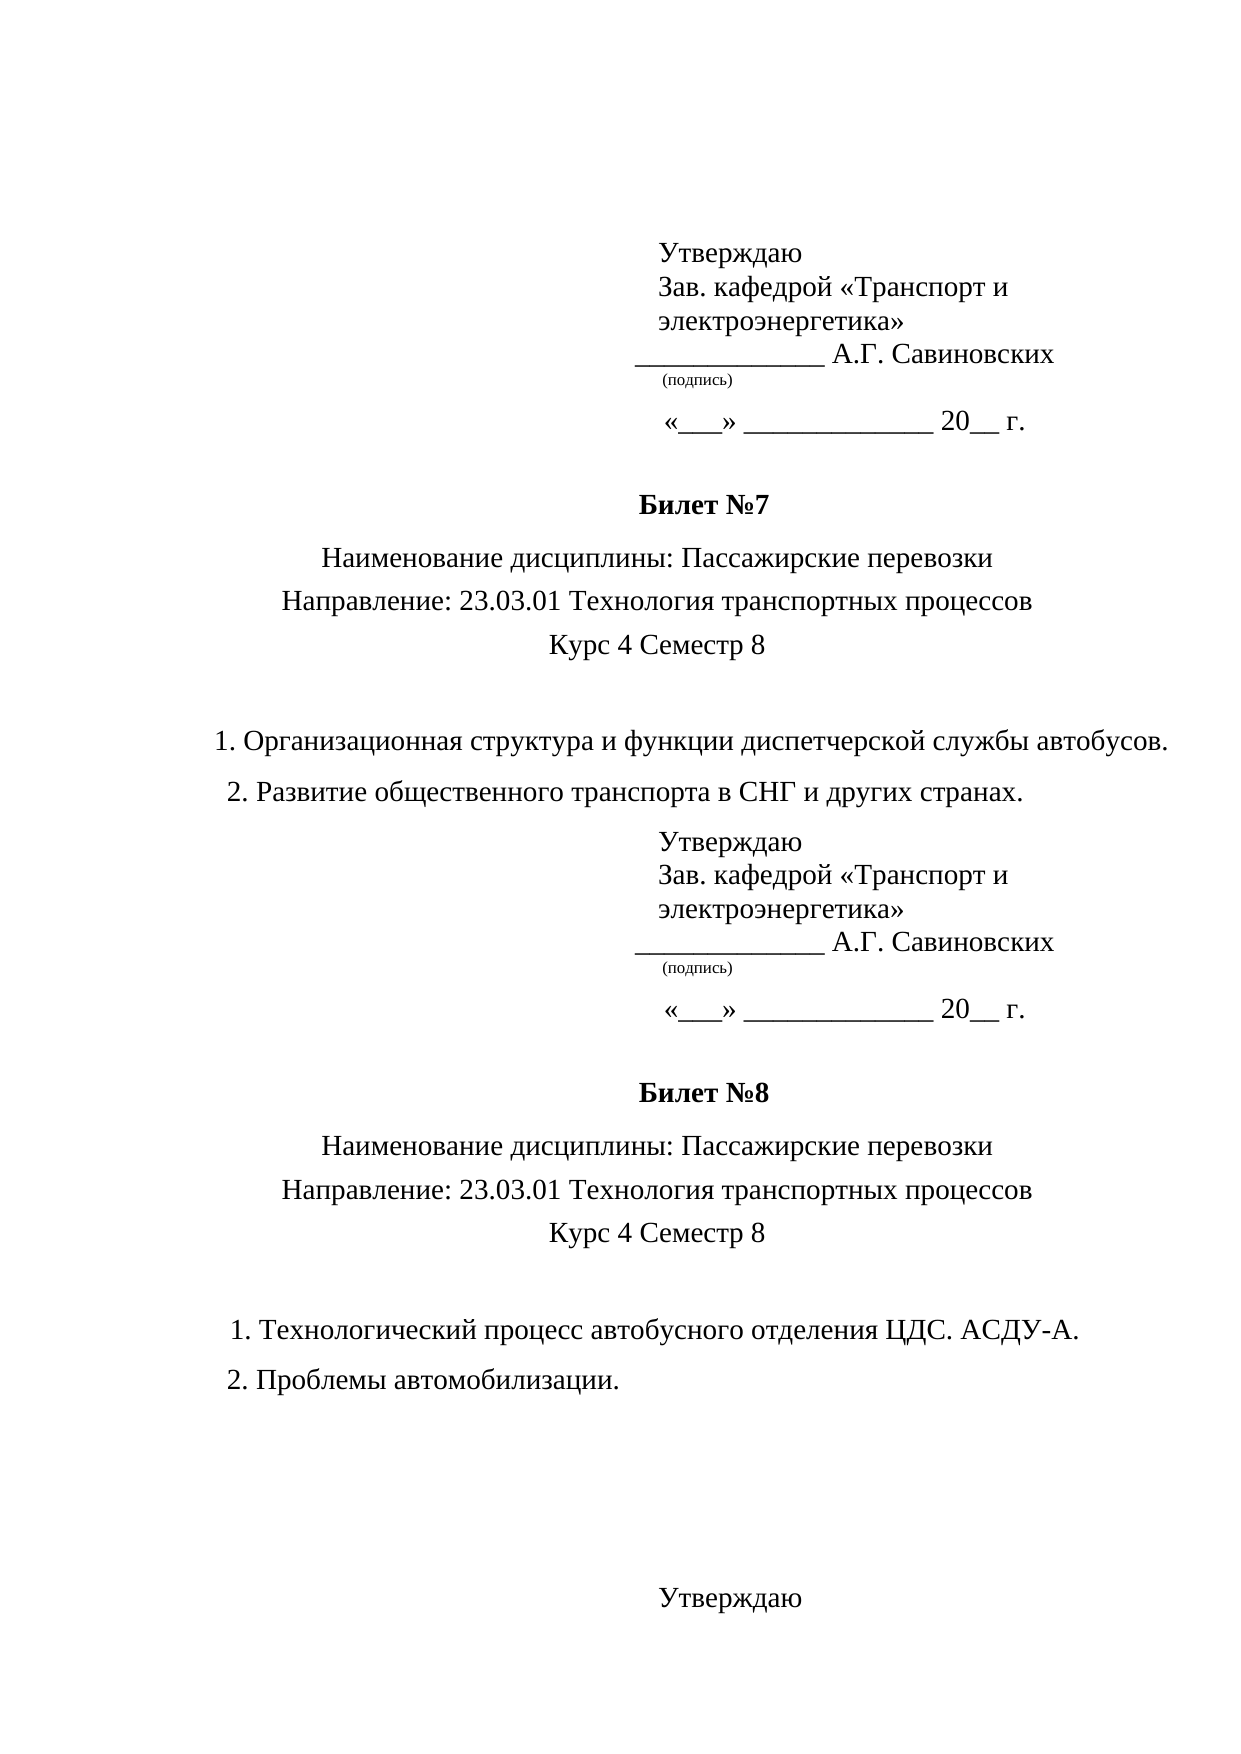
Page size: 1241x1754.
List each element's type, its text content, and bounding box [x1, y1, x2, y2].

text Курс 4 Семестр 8 [133, 1215, 1181, 1249]
text «___» _____________ 20__ г. [433, 403, 1181, 437]
text Курс 4 Семестр 8 [133, 627, 1181, 661]
text 2. Развитие общественного транспорта в СНГ и других странах. [227, 774, 1181, 807]
text Утверждаю [583, 236, 1181, 269]
text _____________ А.Г. Савиновских [433, 924, 1181, 958]
text 1. Организационная структура и функции диспетчерской службы автобусов. [192, 723, 1181, 757]
text «___» _____________ 20__ г. [433, 992, 1181, 1025]
text Наименование дисциплины: Пассажирские перевозки [133, 1128, 1181, 1162]
text 2. Проблемы автомобилизации. [227, 1362, 1181, 1396]
text Билет №7 [227, 487, 1181, 521]
text Утверждаю [583, 824, 1181, 857]
text Направление: 23.03.01 Технология транспортных процессов [133, 583, 1181, 617]
text Зав. кафедрой «Транспорт и электроэнергетика» [658, 857, 1181, 924]
text Наименование дисциплины: Пассажирские перевозки [133, 540, 1181, 573]
text Билет №8 [227, 1076, 1181, 1109]
text (подпись) [208, 370, 1181, 403]
text Утверждаю [583, 1580, 1181, 1614]
text (подпись) [208, 958, 1181, 992]
text Зав. кафедрой «Транспорт и электроэнергетика» [658, 269, 1181, 336]
text 1. Технологический процесс автобусного отделения ЦДС. АСДУ-А. [229, 1312, 1181, 1345]
text Направление: 23.03.01 Технология транспортных процессов [133, 1172, 1181, 1205]
text _____________ А.Г. Савиновских [433, 336, 1181, 370]
